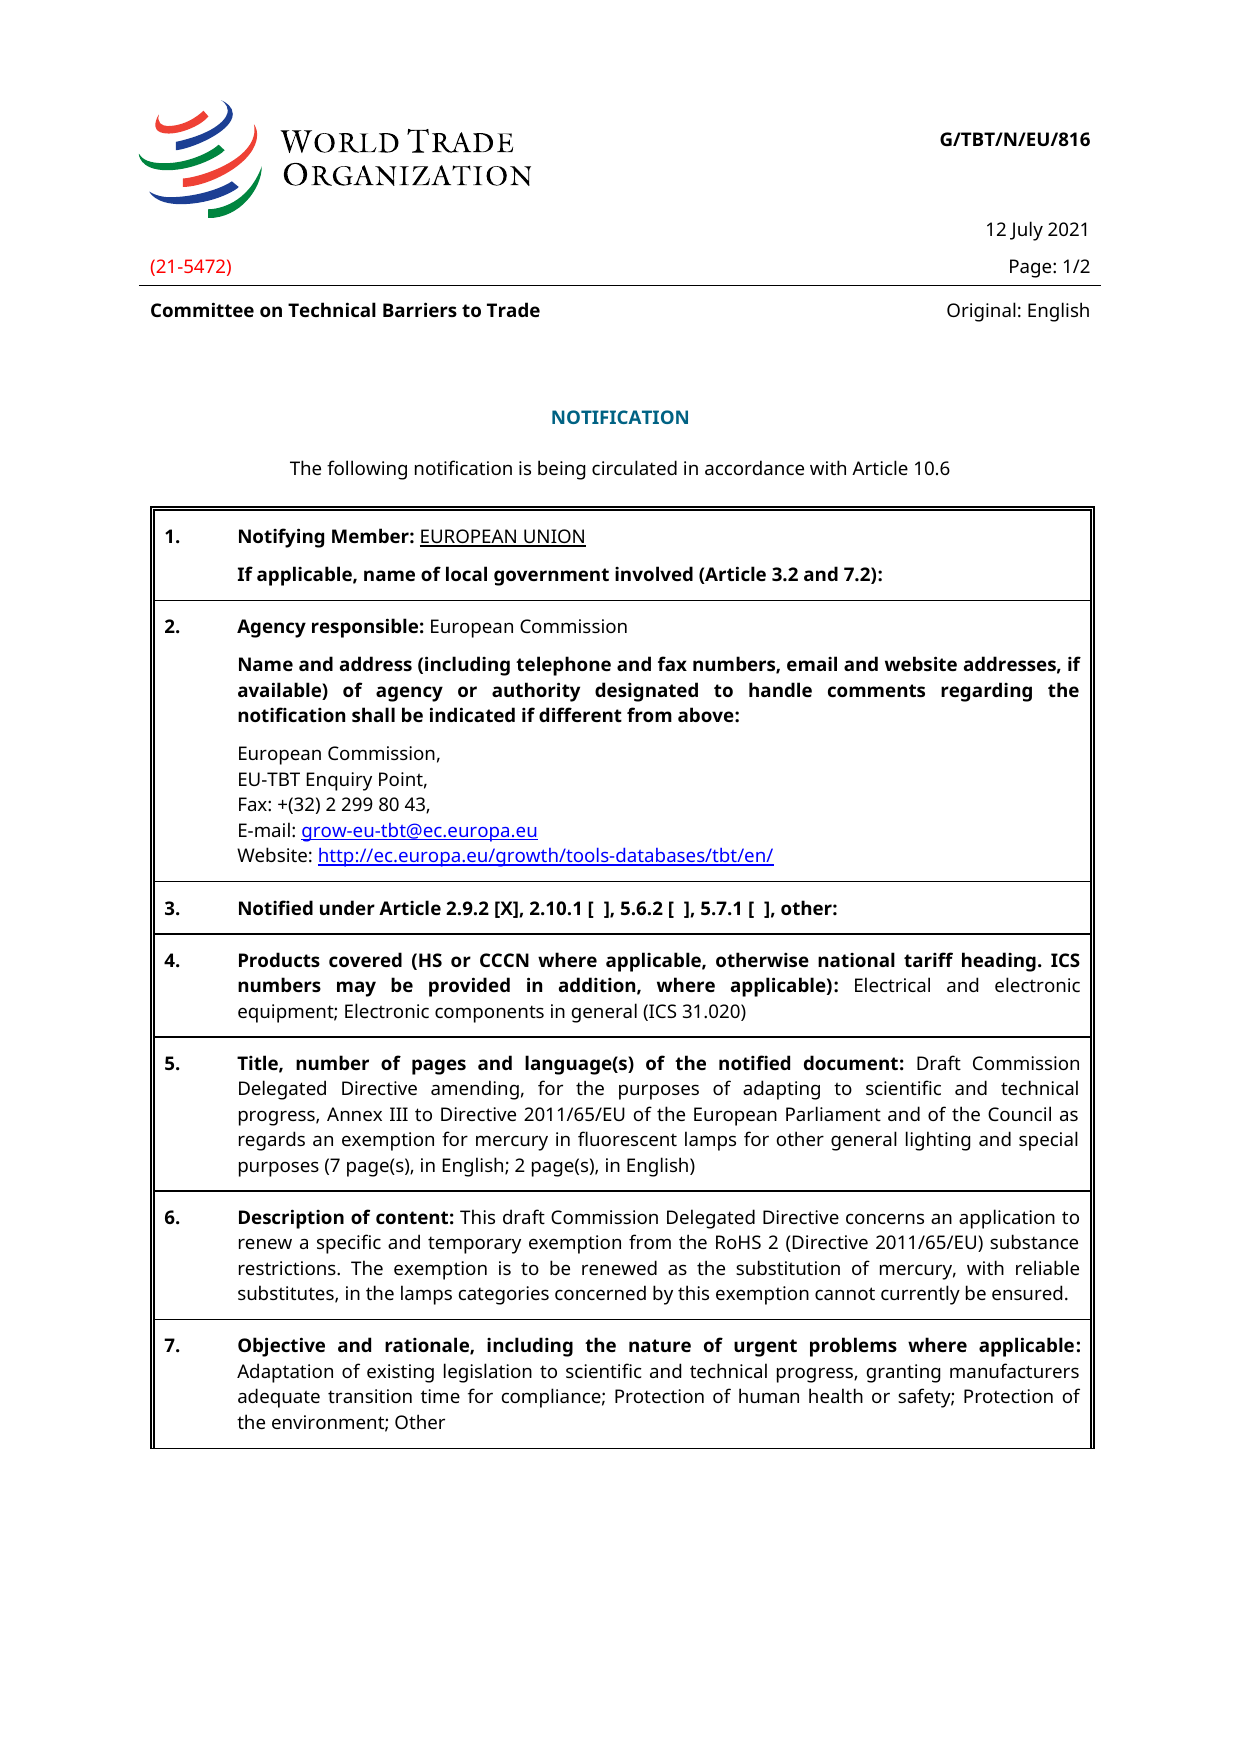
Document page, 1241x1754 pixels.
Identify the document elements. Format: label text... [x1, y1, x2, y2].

table_cell Products covered (HS or CCCN where applicable, otherwise national tariff heading. ICS numbers may be provided in addition, where applicable): Electrical and electronic equipment; Electronic components in general (ICS 31.020) [225, 935, 1090, 1036]
table_header Notifying Member: European Union If applicable, name of local government involved (Article 3.2 and 7.2): [225, 511, 1090, 599]
table_cell 2. [155, 601, 225, 881]
table_cell 7. [155, 1320, 225, 1447]
title NOTIFICATION [150, 405, 1090, 430]
table_cell Description of content: This draft Commission Delegated Directive concerns an application to renew a specific and temporary exemption from the RoHS 2 (Directive 2011/65/EU) substance restrictions. The exemption is to be renewed as the substitution of mercury, with reliable substitutes, in the lamps categories concerned by this exemption cannot currently be ensured. [225, 1192, 1090, 1319]
table_cell 3. [155, 882, 225, 933]
table_cell Agency responsible: European Commission Name and address (including telephone and fax numbers, email and website addresses, if available) of agency or authority designated to handle comments regarding the notification shall be indicated if different from above: European Commission, EU-TBT Enquiry Point, Fax: +(32) 2 299 80 43, E-mail: grow-eu-tbt@ec.europa.eu Website: http://ec.europa.eu/growth/tools-databases/tbt/en/ [225, 601, 1090, 881]
table_cell 6. [155, 1192, 225, 1319]
table_cell Title, number of pages and language(s) of the notified document: Draft Commission Delegated Directive amending, for the purposes of adapting to scientific and technical progress, Annex III to Directive 2011/65/EU of the European Parliament and of the Council as regards an exemption for mercury in fluorescent lamps for other general lighting and special purposes (7 page(s), in English; 2 page(s), in English) [225, 1038, 1090, 1190]
table_header 1. [155, 511, 225, 599]
table_cell Notified under Article 2.9.2 [X], 2.10.1 [ ], 5.6.2 [ ], 5.7.1 [ ], other: [225, 882, 1090, 933]
table_cell Objective and rationale, including the nature of urgent problems where applicable: Adaptation of existing legislation to scientific and technical progress, granting manufacturers adequate transition time for compliance; Protection of human health or safety; Protection of the environment; Other [225, 1320, 1090, 1447]
table_cell 4. [155, 935, 225, 1036]
text The following notification is being circulated in accordance with Article 10.6 [150, 455, 1090, 481]
table_cell 5. [155, 1038, 225, 1190]
